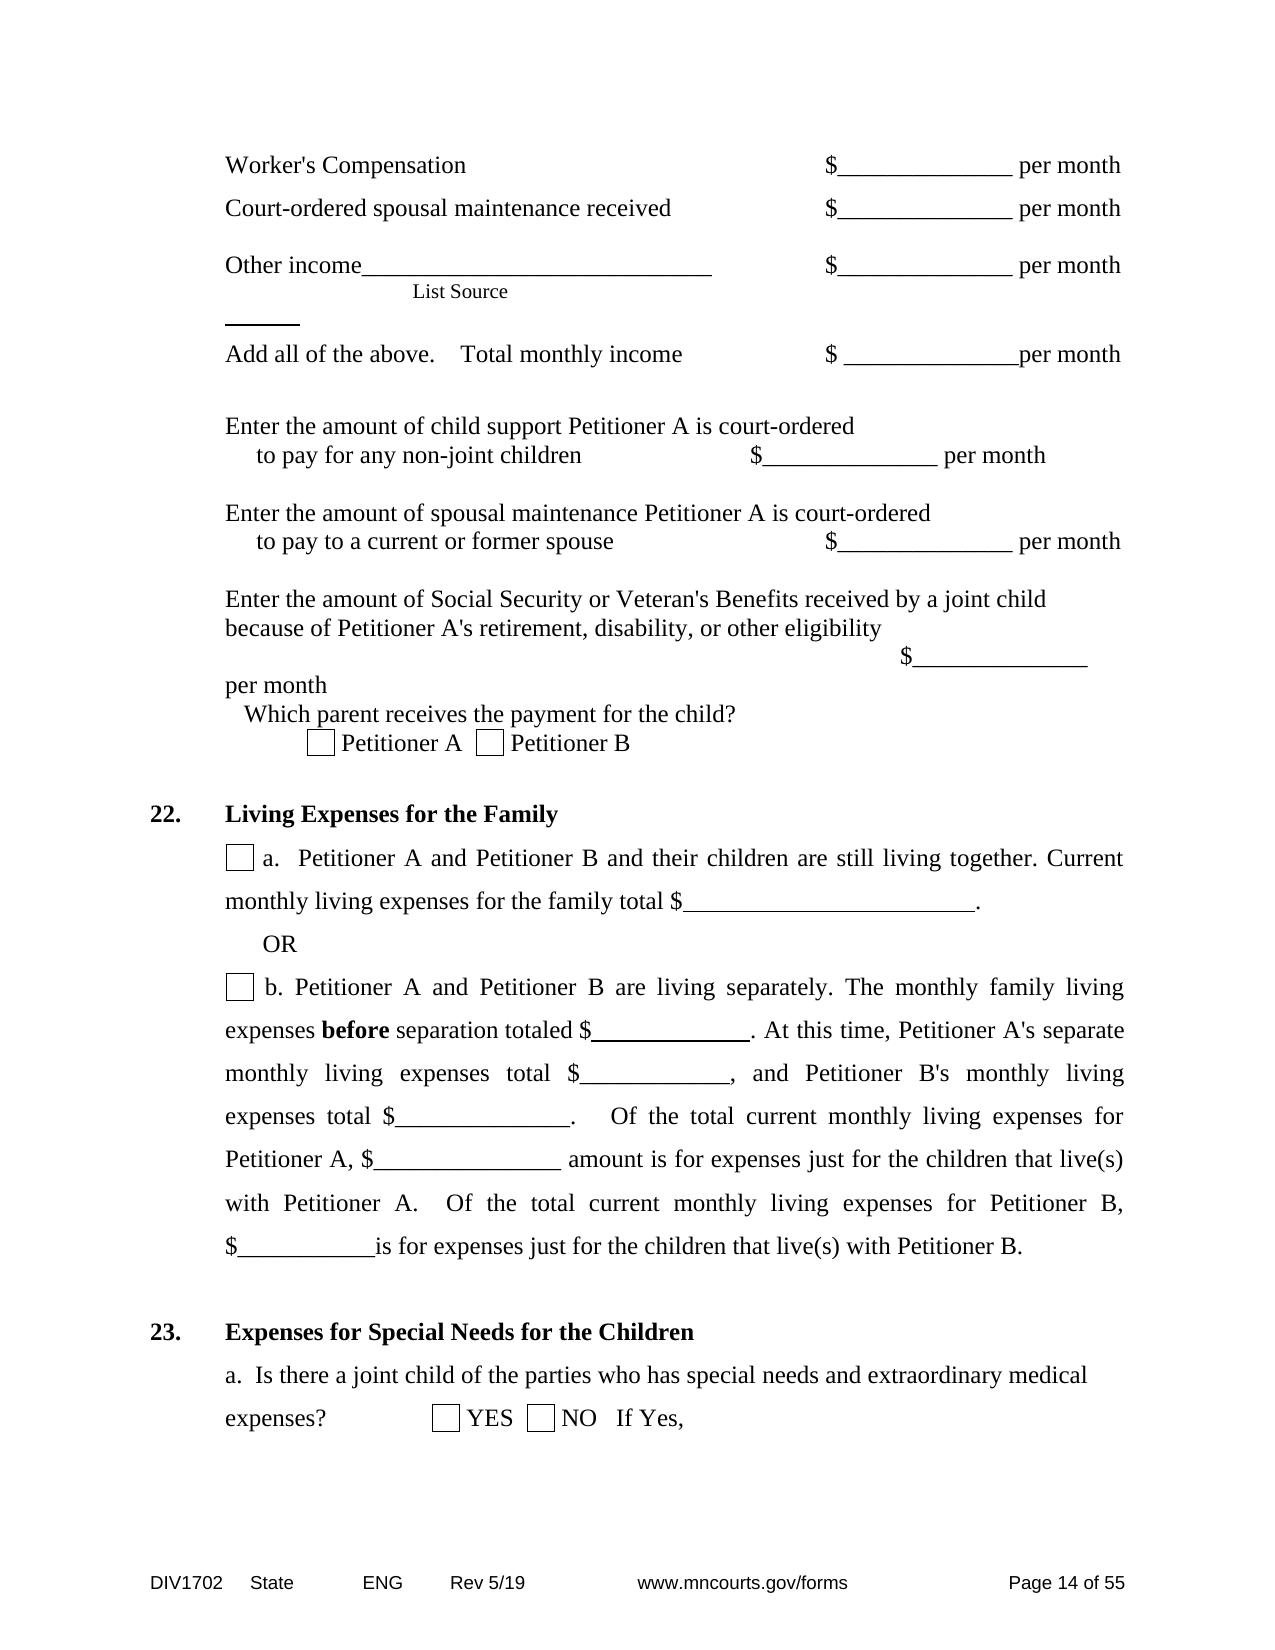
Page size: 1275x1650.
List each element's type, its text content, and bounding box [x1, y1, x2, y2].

text a. Petitioner A and Petitioner B and their children are still living together. Current monthly living expenses for the family total $ . [225, 843, 1125, 914]
text List Source [225, 279, 1125, 303]
text Enter the amount of Social Security or Veteran's Benefits received by a joint child because of Petitioner A's retirement, disability, or other eligibility $______________ per month [225, 584, 1125, 699]
text Court-ordered spousal maintenance received $______________ per month [225, 193, 1125, 222]
text Worker's Compensation $______________ per month [225, 150, 1125, 179]
text to pay for any non-joint children $______________ per month [225, 440, 1125, 469]
text Petitioner A Petitioner B [206, 728, 1125, 756]
text 23. Expenses for Special Needs for the Children [150, 1317, 1125, 1346]
text b. Petitioner A and Petitioner B are living separately. The monthly family living expenses before separation totaled $ . At this time, Petitioner A's separate monthly living expenses total $____________, and Petitioner B's monthly living expenses total $______________. Of the total current monthly living expenses for Petitioner A, $_______________ amount is for expenses just for the children that live(s) with Petitioner A. Of the total current monthly living expenses for Petitioner B, $___________is for expenses just for the children that live(s) with Petitioner B. [225, 972, 1125, 1259]
text Which parent receives the payment for the child? [206, 699, 1125, 728]
text OR [207, 929, 1125, 958]
text Enter the amount of spousal maintenance Petitioner A is court-ordered [225, 498, 1125, 526]
text 22. Living Expenses for the Family [150, 799, 1125, 828]
text Enter the amount of child support Petitioner A is court-ordered [225, 411, 1125, 440]
text to pay to a current or former spouse $______________ per month [225, 526, 1125, 555]
text Other income____________________________ $______________ per month [225, 251, 1125, 279]
text a. Is there a joint child of the parties who has special needs and extraordinary medical expenses? YES NO If Yes, [150, 1360, 1125, 1432]
text Add all of the above. Total monthly income $ ______________per month [225, 339, 1125, 368]
